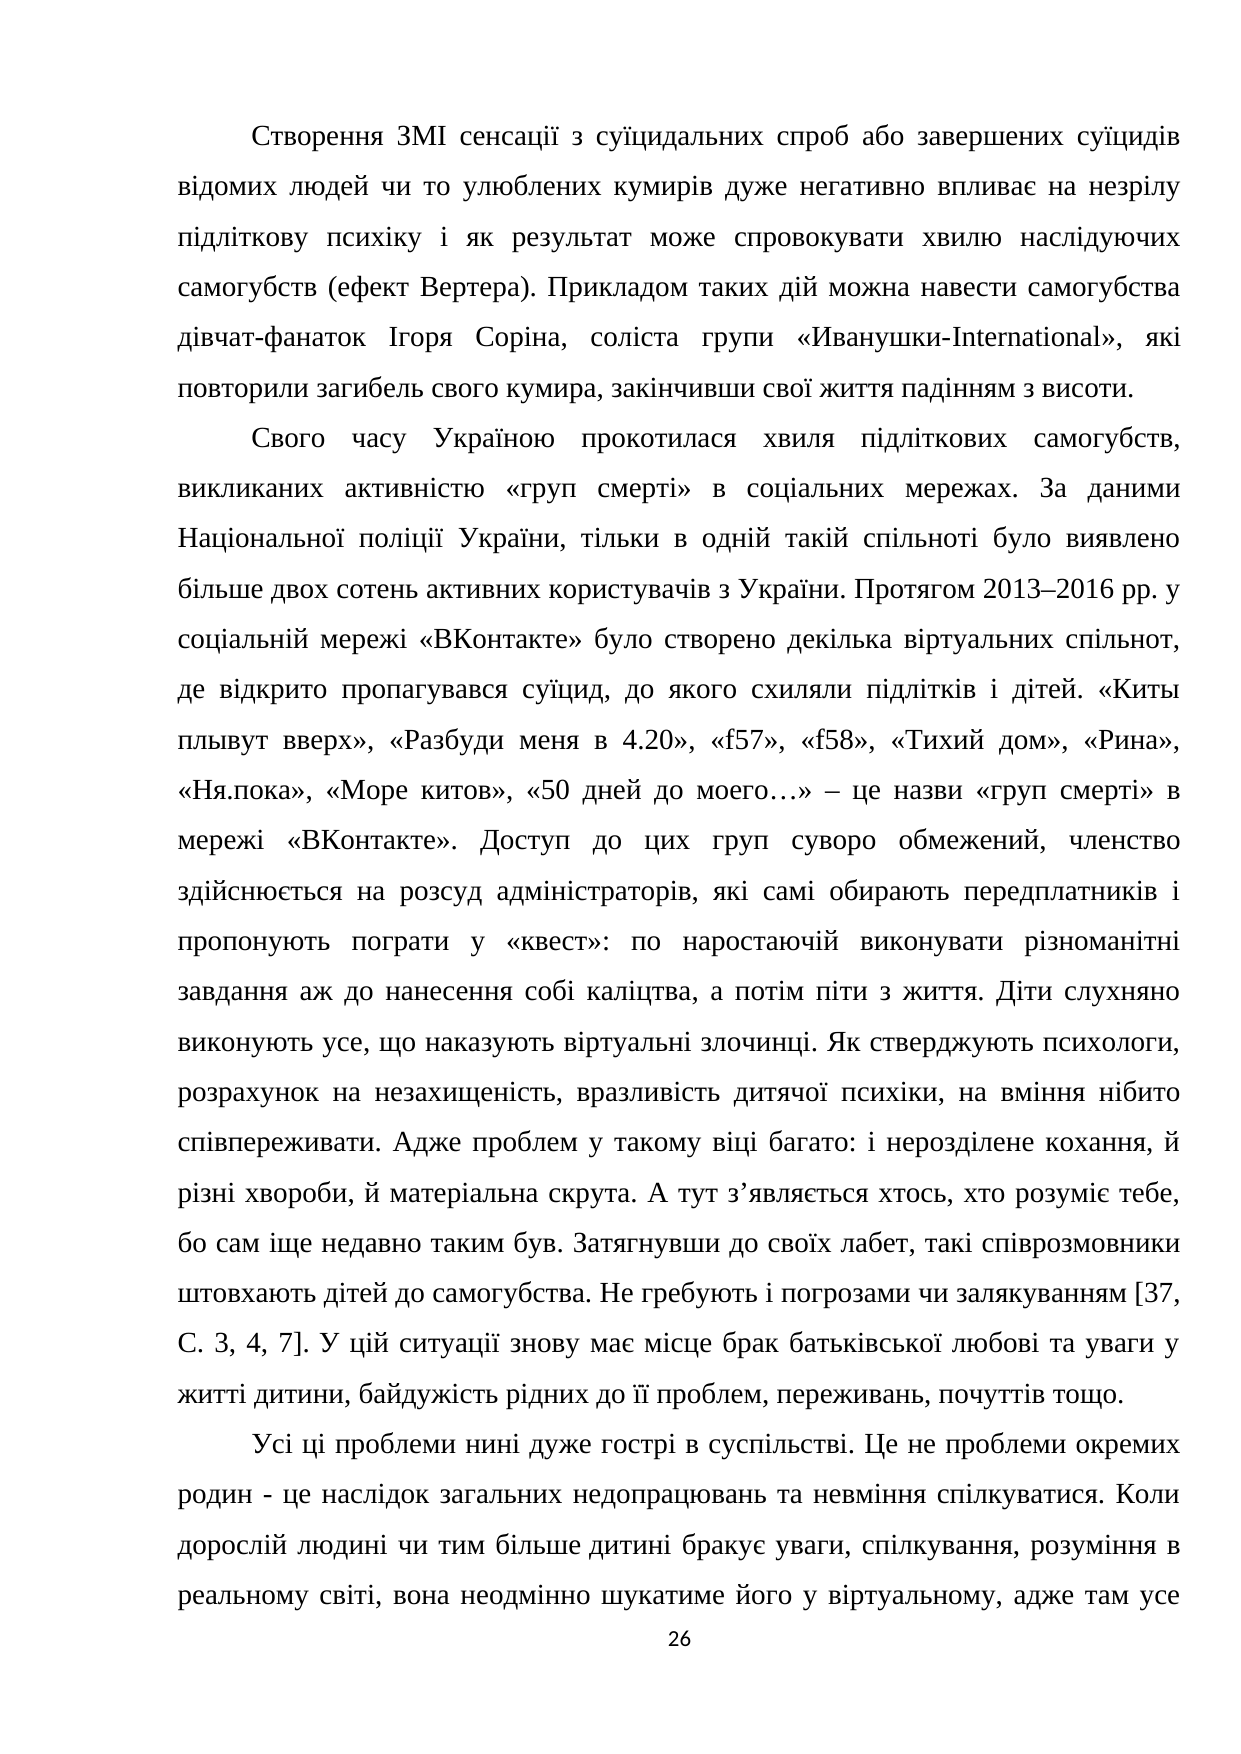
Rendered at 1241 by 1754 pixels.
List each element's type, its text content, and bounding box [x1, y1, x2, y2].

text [177, 1426, 1181, 1611]
text Свого часу Україною прокотилася хвиля підліткових самогубств, викликаних активністю «груп смерті» в соціальних мережах. За даними Національної поліції України, тільки в одній такій спільноті було виявлено більше двох сотень активних користувачів з України. Протягом 2013–2016 рр. у соціальній мережі «ВКонтакте» було створено декілька віртуальних спільнот, де відкрито пропагувався суїцид, до якого схиляли підлітків і дітей. «Киты плывут вверх», «Разбуди меня в 4.20», «f57», «f58», «Тихий дом», «Рина», «Ня.пока», «Море китов», «50 дней до моего…» – це назви «груп смерті» в мережі «ВКонтакте». Доступ до цих груп суворо обмежений, членство здійснюється на розсуд адміністраторів, які самі обирають передплатників і пропонують пограти у «квест»: по наростаючій виконувати різноманітні завдання аж до нанесення собі каліцтва, а потім піти з життя. Діти слухняно виконують усе, що наказують віртуальні злочинці. Як стверджують психологи, розрахунок на незахищеність, вразливість дитячої психіки, на вміння нібито співпереживати. Адже проблем у такому віці багато: і нерозділене кохання, й різні хвороби, й матеріальна скрута. А тут з’являється хтось, хто розуміє тебе, бо сам іще недавно таким був. Затягнувши до своїх лабет, такі співрозмовники штовхають дітей до самогубства. Не гребують і погрозами чи залякуванням [37, С. 3, 4, 7]. У цій ситуації знову має місце брак батьківської любові та уваги у житті дитини, байдужість рідних до її проблем, переживань, почуттів тощо. [177, 420, 1181, 1409]
text Створення ЗМІ сенсації з суїцидальних спроб або завершених суїцидів відомих людей чи то улюблених кумирів дуже негативно впливає на незрілу підліткову психіку і як результат може спровокувати хвилю наслідуючих самогубств (ефект Вертера). Прикладом таких дій можна навести самогубства дівчат-фанаток Ігоря Соріна, соліста групи «Иванушки-International», які повторили загибель свого кумира, закінчивши свої життя падінням з висоти. [177, 118, 1181, 403]
